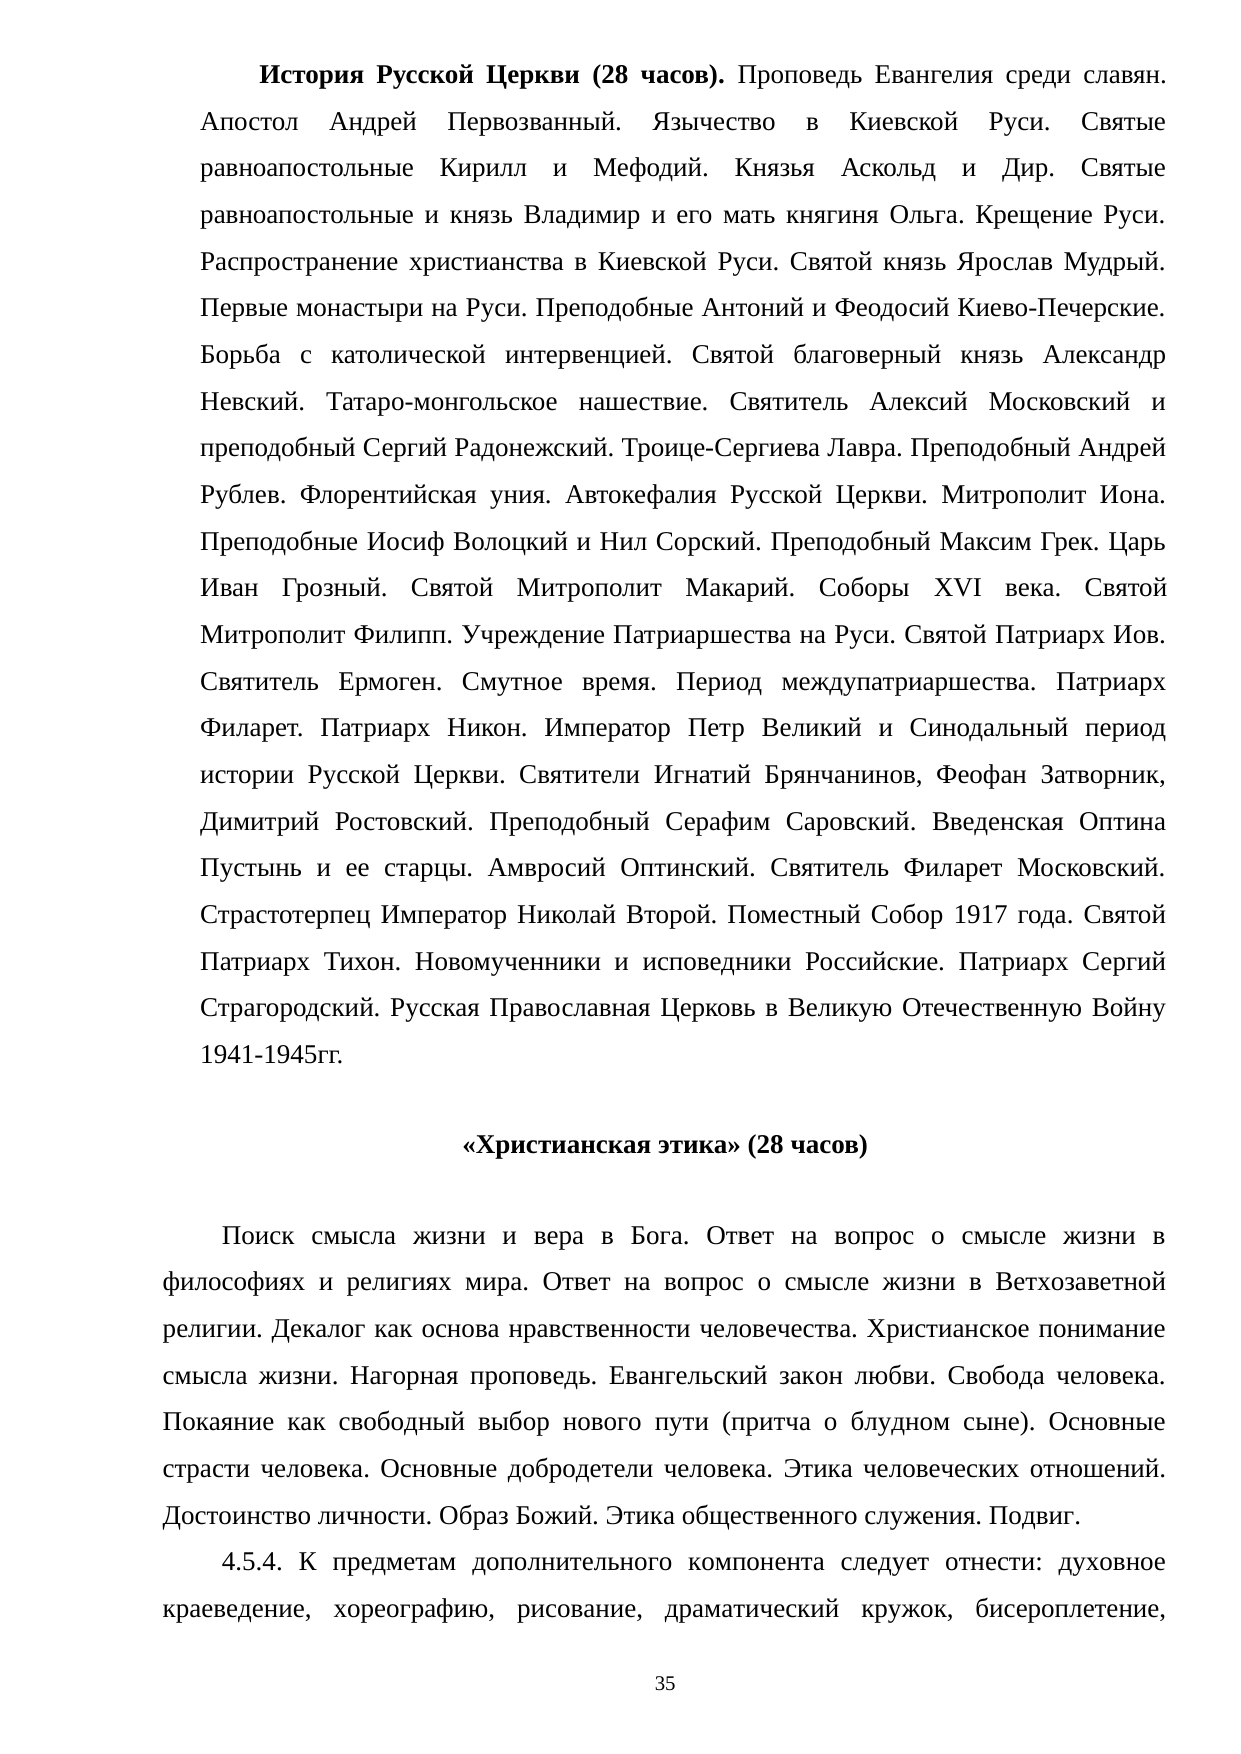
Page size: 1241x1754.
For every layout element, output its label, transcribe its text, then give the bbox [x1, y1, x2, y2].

text «Христианская этика» (28 часов) [162, 1128, 1167, 1160]
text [162, 1546, 1167, 1623]
text Поиск смысла жизни и вера в Бога. Ответ на вопрос о смысле жизни в философиях и религиях мира. Ответ на вопрос о смысле жизни в Ветхозаветной религии. Декалог как основа нравственности человечества. Христианское понимание смысла жизни. Нагорная проповедь. Евангельский закон любви. Свобода человека. Покаяние как свободный выбор нового пути (притча о блудном сыне). Основные страсти человека. Основные добродетели человека. Этика человеческих отношений. Достоинство личности. Образ Божий. Этика общественного служения. Подвиг. [162, 1219, 1167, 1530]
text История Русской Церкви (28 часов). Проповедь Евангелия среди славян. Апостол Андрей Первозванный. Язычество в Киевской Руси. Святые равноапостольные Кирилл и Мефодий. Князья Аскольд и Дир. Святые равноапостольные и князь Владимир и его мать княгиня Ольга. Крещение Руси. Распространение христианства в Киевской Руси. Святой князь Ярослав Мудрый. Первые монастыри на Руси. Преподобные Антоний и Феодосий Киево-Печерские. Борьба с католической интервенцией. Святой благоверный князь Александр Невский. Татаро-монгольское нашествие. Святитель Алексий Московский и преподобный Сергий Радонежский. Троице-Сергиева Лавра. Преподобный Андрей Рублев. Флорентийская уния. Автокефалия Русской Церкви. Митрополит Иона. Преподобные Иосиф Волоцкий и Нил Сорский. Преподобный Максим Грек. Царь Иван Грозный. Святой Митрополит Макарий. Соборы XVI века. Святой Митрополит Филипп. Учреждение Патриаршества на Руси. Святой Патриарх Иов. Святитель Ермоген. Смутное время. Период междупатриаршества. Патриарх Филарет. Патриарх Никон. Император Петр Великий и Синодальный период истории Русской Церкви. Святители Игнатий Брянчанинов, Феофан Затворник, Димитрий Ростовский. Преподобный Серафим Саровский. Введенская Оптина Пустынь и ее старцы. Амвросий Оптинский. Святитель Филарет Московский. Страстотерпец Император Николай Второй. Поместный Собор 1917 года. Святой Патриарх Тихон. Новомученники и исповедники Российские. Патриарх Сергий Страгородский. Русская Православная Церковь в Великую Отечественную Войну 1941-1945гг. [200, 58, 1167, 1069]
